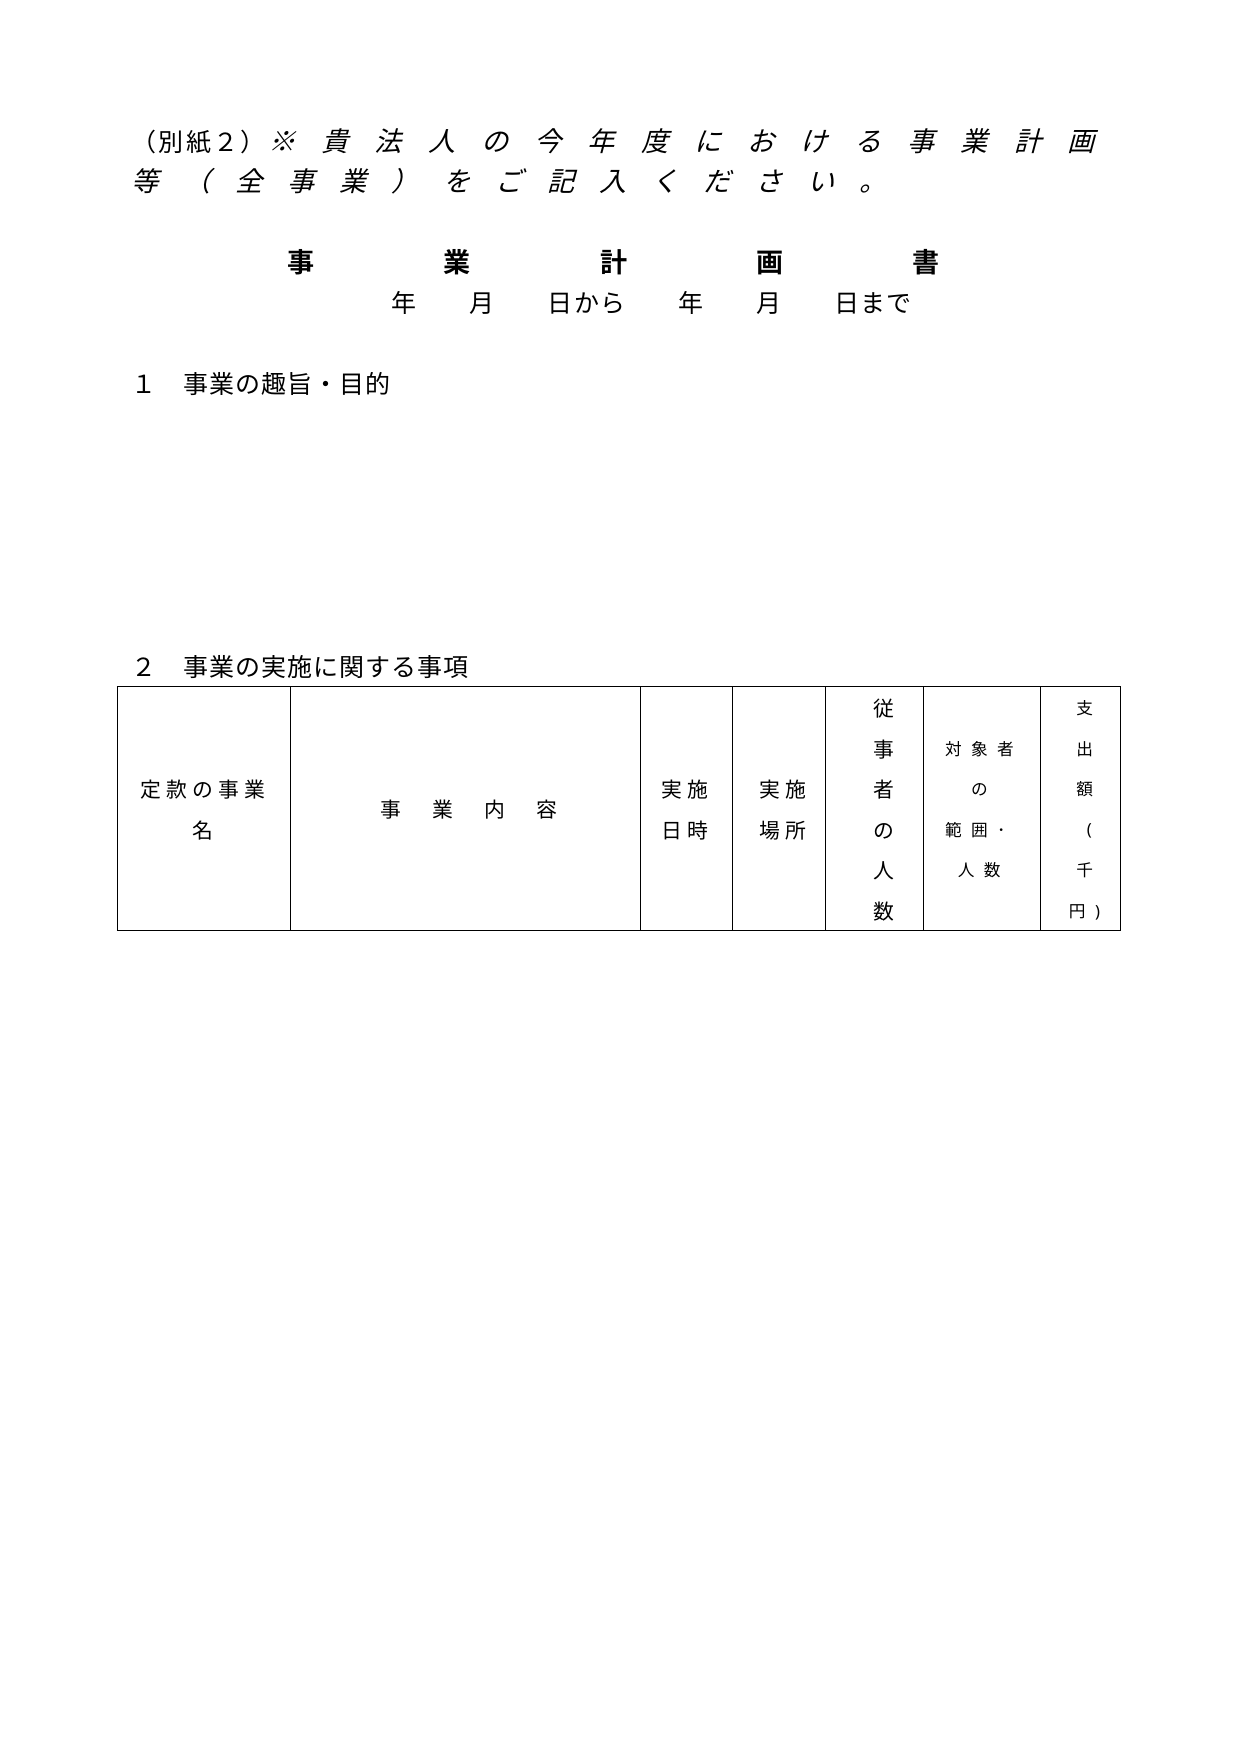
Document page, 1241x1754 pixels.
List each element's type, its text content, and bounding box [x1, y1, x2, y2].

text （別紙２）※貴法人の今年度における事業計画等（全事業）をご記入ください。 [131, 119, 1121, 200]
table_header 対象者の 範囲･人数 [924, 687, 1040, 930]
text ２ 事業の実施に関する事項 [131, 646, 1121, 686]
table_header 支出額 (千円) [1041, 687, 1120, 930]
table_header 定款の事業名 [118, 687, 290, 930]
text 事 業 計 画 書 [131, 240, 1121, 281]
text １ 事業の趣旨・目的 [131, 362, 1121, 402]
text 年 月 日から 年 月 日まで [131, 281, 1121, 321]
table_header 実施 場所 [733, 687, 825, 930]
table_header 実施 日時 [641, 687, 732, 930]
table_header 事 業 内 容 [291, 687, 640, 930]
table_header 従事者の人数 [826, 687, 923, 930]
